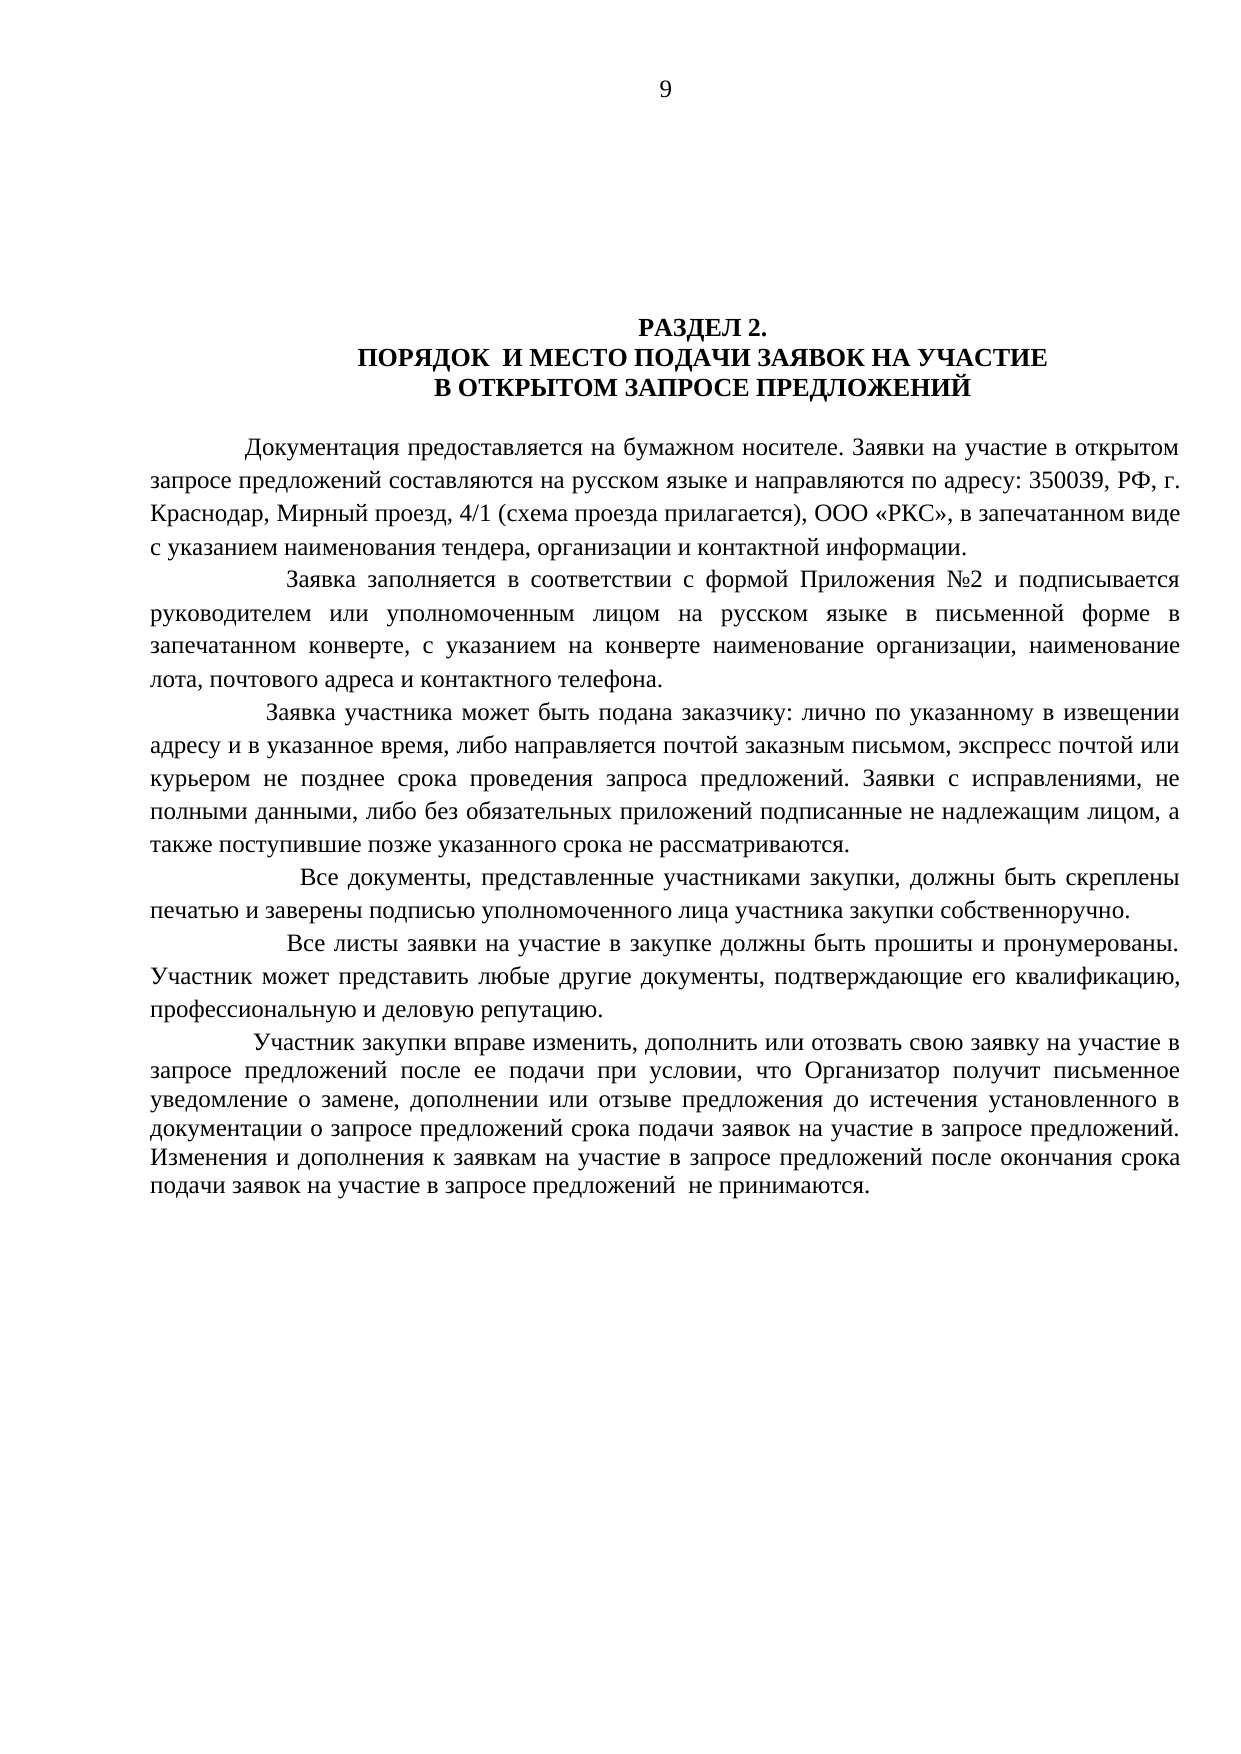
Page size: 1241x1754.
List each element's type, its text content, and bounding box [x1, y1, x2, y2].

text Все документы, представленные участниками закупки, должны быть скреплены печатью и заверены подписью уполномоченного лица участника закупки собственноручно. [150, 862, 1181, 923]
text Документация предоставляется на бумажном носителе. Заявки на участие в открытом запросе предложений составляются на русском языке и направляются по адресу: 350039, РФ, г. Краснодар, Мирный проезд, 4/1 (схема проезда прилагается), ООО «РКС», в запечатанном виде с указанием наименования тендера, организации и контактной информации. [150, 432, 1181, 560]
text Заявка заполняется в соответствии с формой Приложения №2 и подписывается руководителем или уполномоченным лицом на русском языке в письменной форме в запечатанном конверте, с указанием на конверте наименование организации, наименование лота, почтового адреса и контактного телефона. [150, 564, 1181, 692]
text Участник закупки вправе изменить, дополнить или отозвать свою заявку на участие в запросе предложений после ее подачи при условии, что Организатор получит письменное уведомление о замене, дополнении или отзыве предложения до истечения установленного в документации о запросе предложений срока подачи заявок на участие в запросе предложений. Изменения и дополнения к заявкам на участие в запросе предложений после окончания срока подачи заявок на участие в запросе предложений не принимаются. [150, 1027, 1181, 1199]
text ПОРЯДОК И МЕСТО ПОДАЧИ ЗАЯВОК НА УЧАСТИЕ [150, 342, 1181, 372]
text Заявка участника может быть подана заказчику: лично по указанному в извещении адресу и в указанное время, либо направляется почтой заказным письмом, экспресс почтой или курьером не позднее срока проведения запроса предложений. Заявки с исправлениями, не полными данными, либо без обязательных приложений подписанные не надлежащим лицом, а также поступившие позже указанного срока не рассматриваются. [150, 697, 1181, 857]
text В ОТКРЫТОМ ЗАПРОСЕ ПРЕДЛОЖЕНИЙ [150, 372, 1181, 402]
text РАЗДЕЛ 2. [150, 312, 1181, 342]
text Все листы заявки на участие в закупке должны быть прошиты и пронумерованы. Участник может представить любые другие документы, подтверждающие его квалификацию, профессиональную и деловую репутацию. [150, 928, 1181, 1023]
